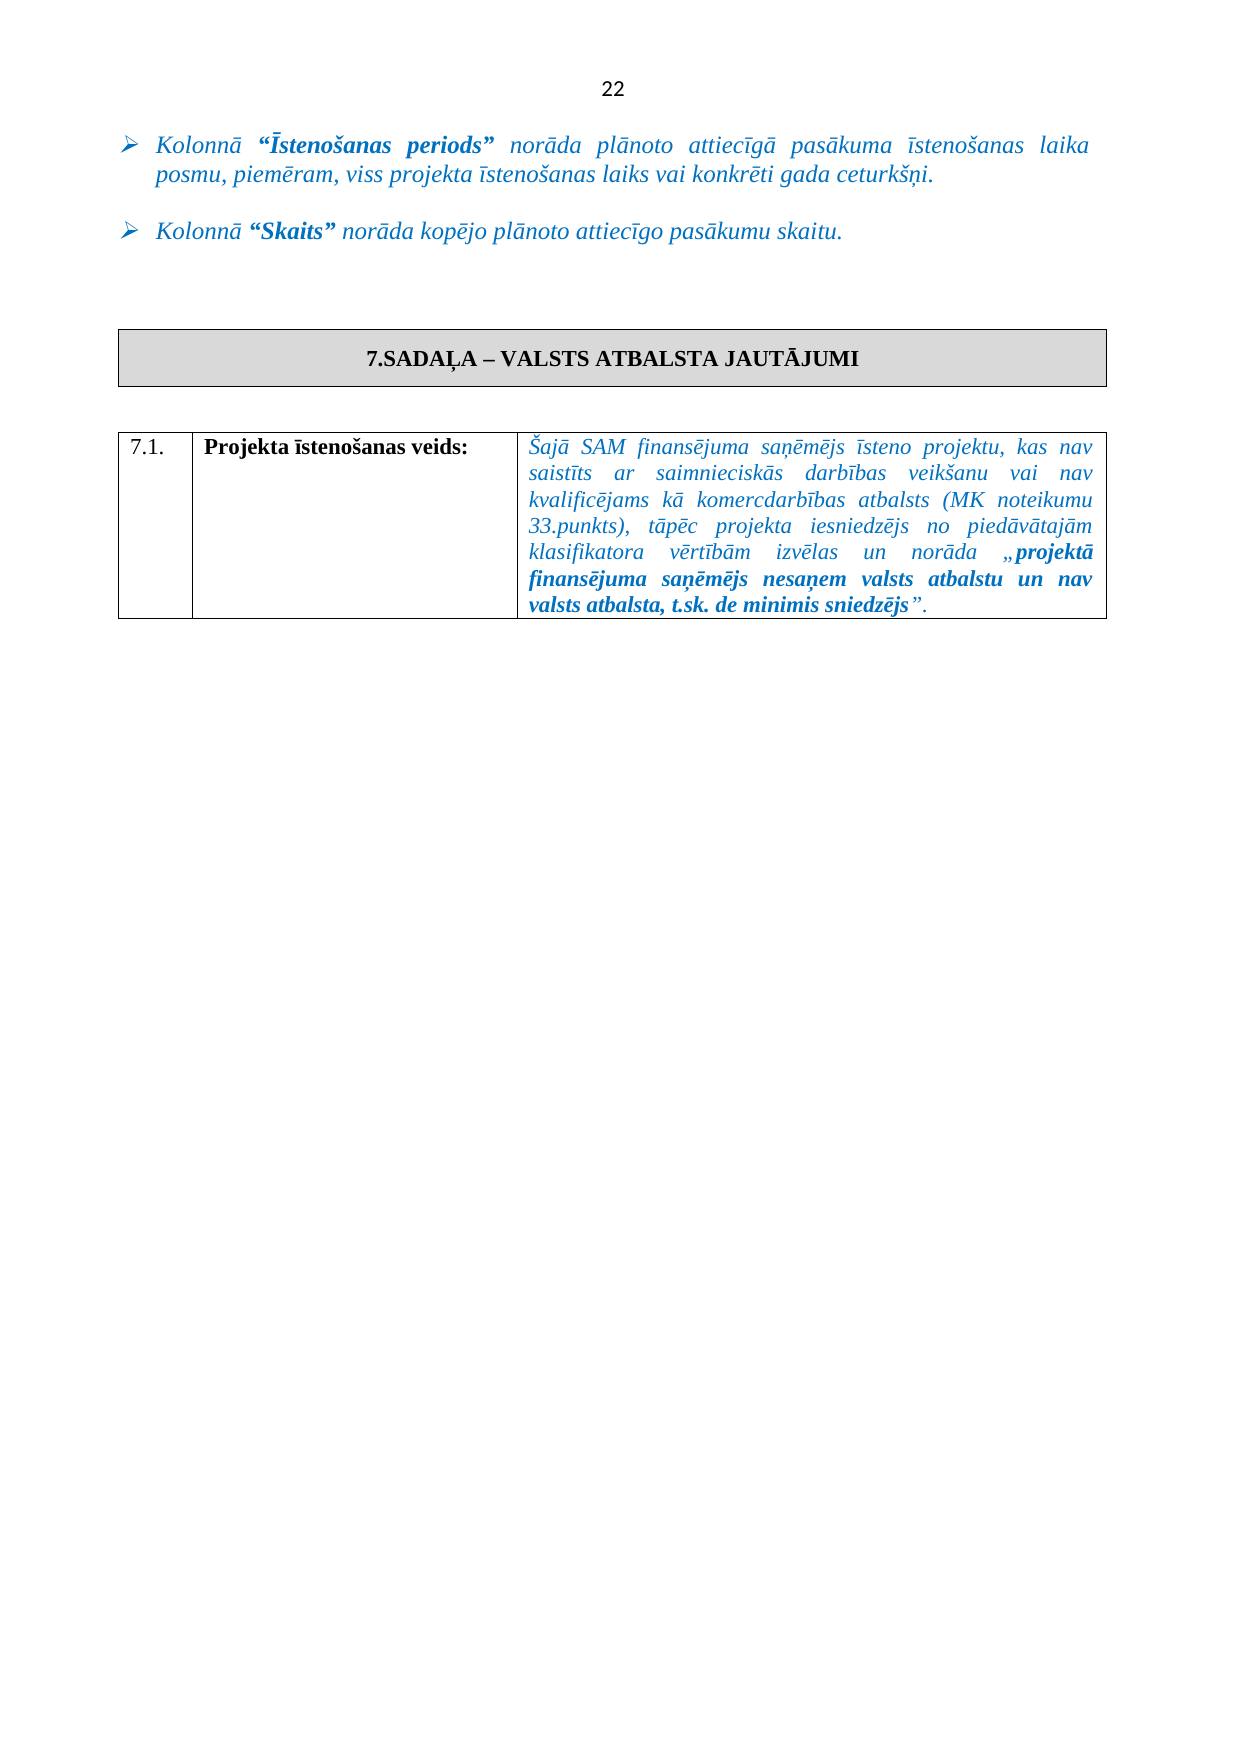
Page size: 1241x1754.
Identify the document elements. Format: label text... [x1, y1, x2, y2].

table_header Šajā SAM finansējuma saņēmējs īsteno projektu, kas nav saistīts ar saimnieciskās darbības veikšanu vai nav kvalificējams kā komercdarbības atbalsts (MK noteikumu 33.punkts), tāpēc projekta iesniedzējs no piedāvātajām klasifikatora vērtībām izvēlas un norāda „projektā finansējuma saņēmējs nesaņem valsts atbalstu un nav valsts atbalsta, t.sk. de minimis sniedzējs”. [518, 433, 1106, 617]
table_header 7.SADAĻA – VALSTS ATBALSTA JAUTĀJUMI [119, 330, 1106, 386]
list Kolonnā “Skaits” norāda kopējo plānoto attiecīgo pasākumu skaitu. [118, 216, 1093, 245]
list Kolonnā “Īstenošanas periods” norāda plānoto attiecīgā pasākuma īstenošanas laika posmu, piemēram, viss projekta īstenošanas laiks vai konkrēti gada ceturkšņi. [118, 130, 1093, 187]
table_header 7.1. [119, 433, 192, 617]
table_header Projekta īstenošanas veids: [193, 433, 517, 617]
